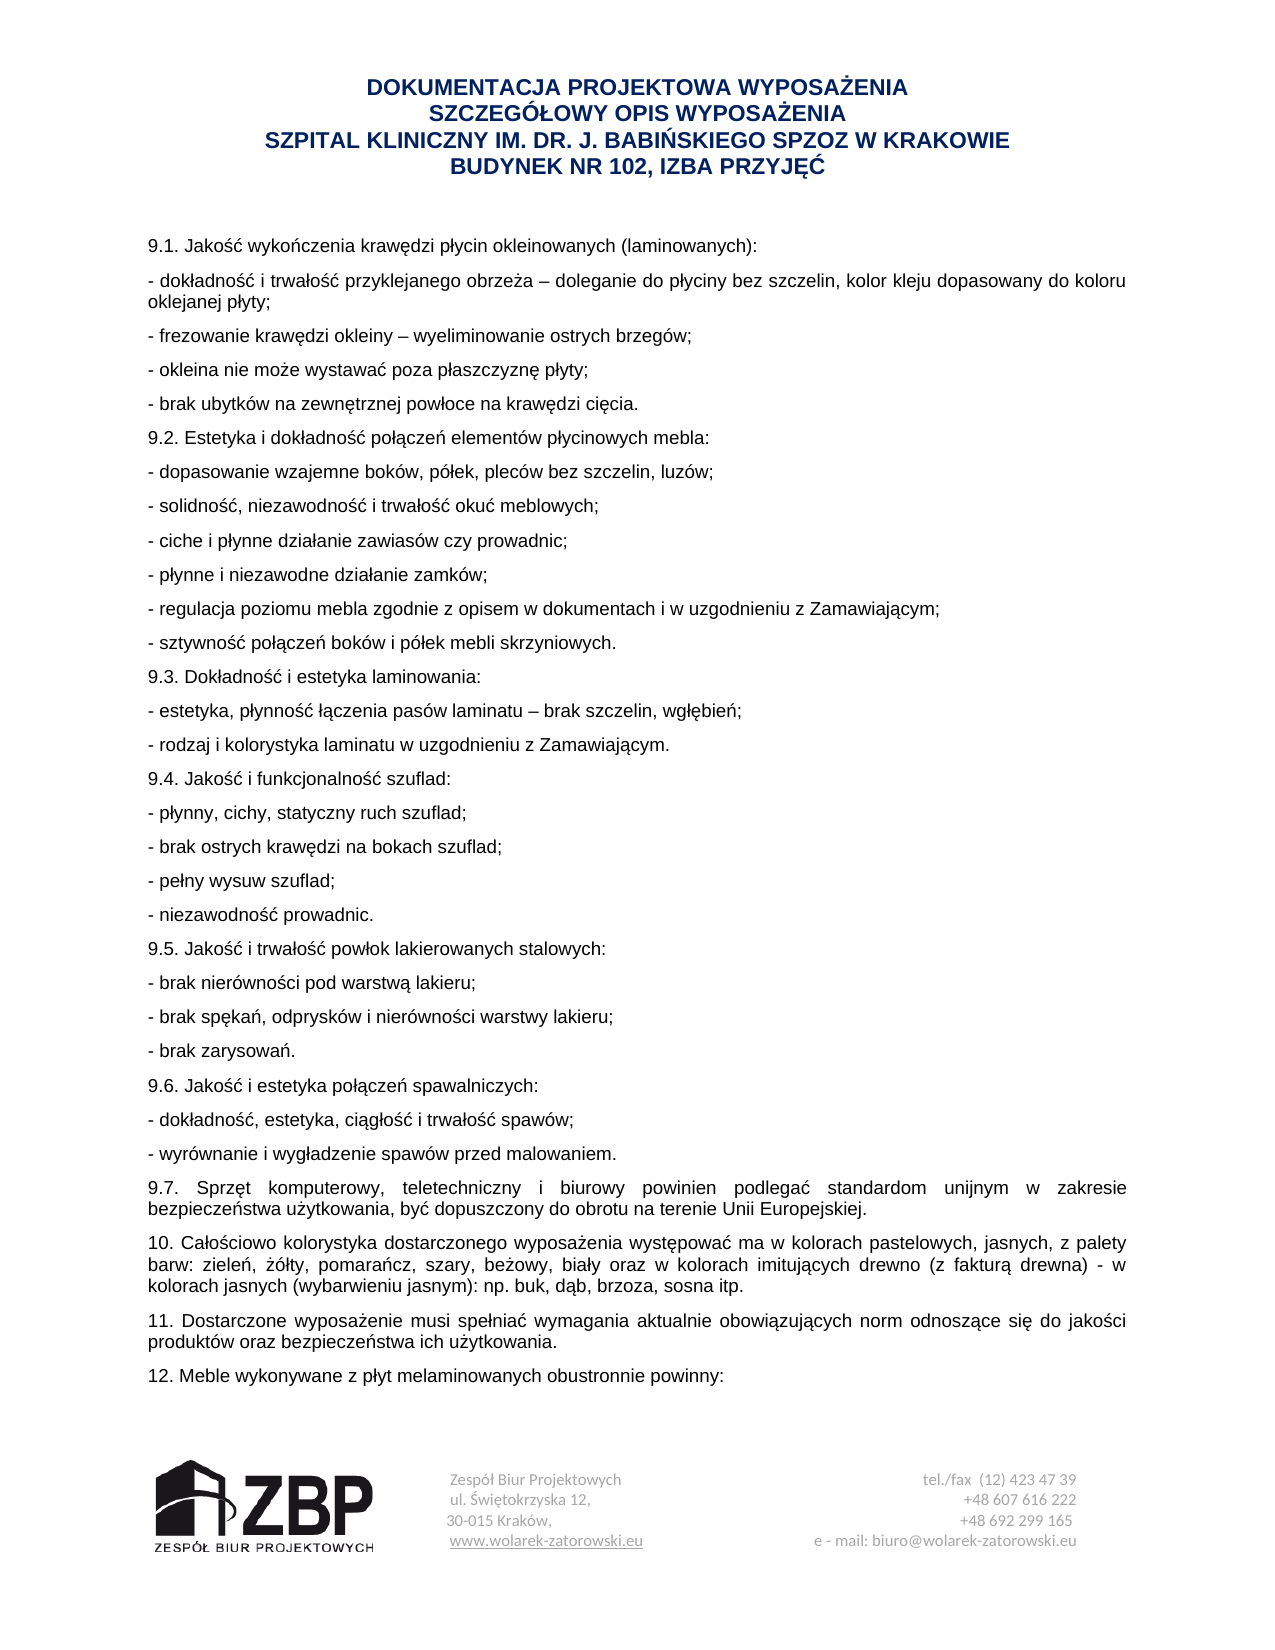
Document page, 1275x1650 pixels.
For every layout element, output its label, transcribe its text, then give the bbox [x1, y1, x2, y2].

text - dokładność i trwałość przyklejanego obrzeża – doleganie do płyciny bez szczelin, kolor kleju dopasowany do koloru oklejanej płyty; [148, 269, 1127, 312]
text - niezawodność prowadnic. [148, 904, 1127, 926]
text - brak ostrych krawędzi na bokach szuflad; [148, 836, 1127, 857]
text - rodzaj i kolorystyka laminatu w uzgodnieniu z Zamawiającym. [148, 734, 1127, 755]
text - brak zarysowań. [148, 1040, 1127, 1062]
text - płynny, cichy, statyczny ruch szuflad; [148, 802, 1127, 823]
text - estetyka, płynność łączenia pasów laminatu – brak szczelin, wgłębień; [148, 700, 1127, 721]
text - solidność, niezawodność i trwałość okuć meblowych; [148, 495, 1127, 517]
text - brak spękań, odprysków i nierówności warstwy lakieru; [148, 1006, 1127, 1028]
text - regulacja poziomu mebla zgodnie z opisem w dokumentach i w uzgodnieniu z Zamawiającym; [148, 597, 1127, 619]
text - dopasowanie wzajemne boków, półek, pleców bez szczelin, luzów; [148, 461, 1127, 483]
text - ciche i płynne działanie zawiasów czy prowadnic; [148, 529, 1127, 551]
text - brak nierówności pod warstwą lakieru; [148, 972, 1127, 994]
text - okleina nie może wystawać poza płaszczyznę płyty; [148, 359, 1127, 381]
text - frezowanie krawędzi okleiny – wyeliminowanie ostrych brzegów; [148, 325, 1127, 347]
text - dokładność, estetyka, ciągłość i trwałość spawów; [148, 1108, 1127, 1130]
text - płynne i niezawodne działanie zamków; [148, 563, 1127, 585]
text 9.5. Jakość i trwałość powłok lakierowanych stalowych: [148, 938, 1127, 960]
text - sztywność połączeń boków i półek mebli skrzyniowych. [148, 632, 1127, 653]
text 9.3. Dokładność i estetyka laminowania: [148, 666, 1127, 687]
text 9.6. Jakość i estetyka połączeń spawalniczych: [148, 1074, 1127, 1096]
text - brak ubytków na zewnętrznej powłoce na krawędzi cięcia. [148, 393, 1127, 415]
text 9.7. Sprzęt komputerowy, teletechniczny i biurowy powinien podlegać standardom unijnym w zakresie bezpieczeństwa użytkowania, być dopuszczony do obrotu na terenie Unii Europejskiej. [148, 1177, 1127, 1220]
text 9.4. Jakość i funkcjonalność szuflad: [148, 768, 1127, 789]
text 9.2. Estetyka i dokładność połączeń elementów płycinowych mebla: [148, 427, 1127, 449]
text - pełny wysuw szuflad; [148, 870, 1127, 892]
text 12. Meble wykonywane z płyt melaminowanych obustronnie powinny: [148, 1365, 1127, 1387]
text 9.1. Jakość wykończenia krawędzi płycin okleinowanych (laminowanych): [148, 235, 1127, 257]
text - wyrównanie i wygładzenie spawów przed malowaniem. [148, 1142, 1127, 1164]
picture [148, 1456, 379, 1556]
text 11. Dostarczone wyposażenie musi spełniać wymagania aktualnie obowiązujących norm odnoszące się do jakości produktów oraz bezpieczeństwa ich użytkowania. [148, 1309, 1127, 1352]
text 10. Całościowo kolorystyka dostarczonego wyposażenia występować ma w kolorach pastelowych, jasnych, z palety barw: zieleń, żółty, pomarańcz, szary, beżowy, biały oraz w kolorach imitujących drewno (z fakturą drewna) - w kolorach jasnych (wybarwieniu jasnym): np. buk, dąb, brzoza, sosna itp. [148, 1232, 1127, 1297]
